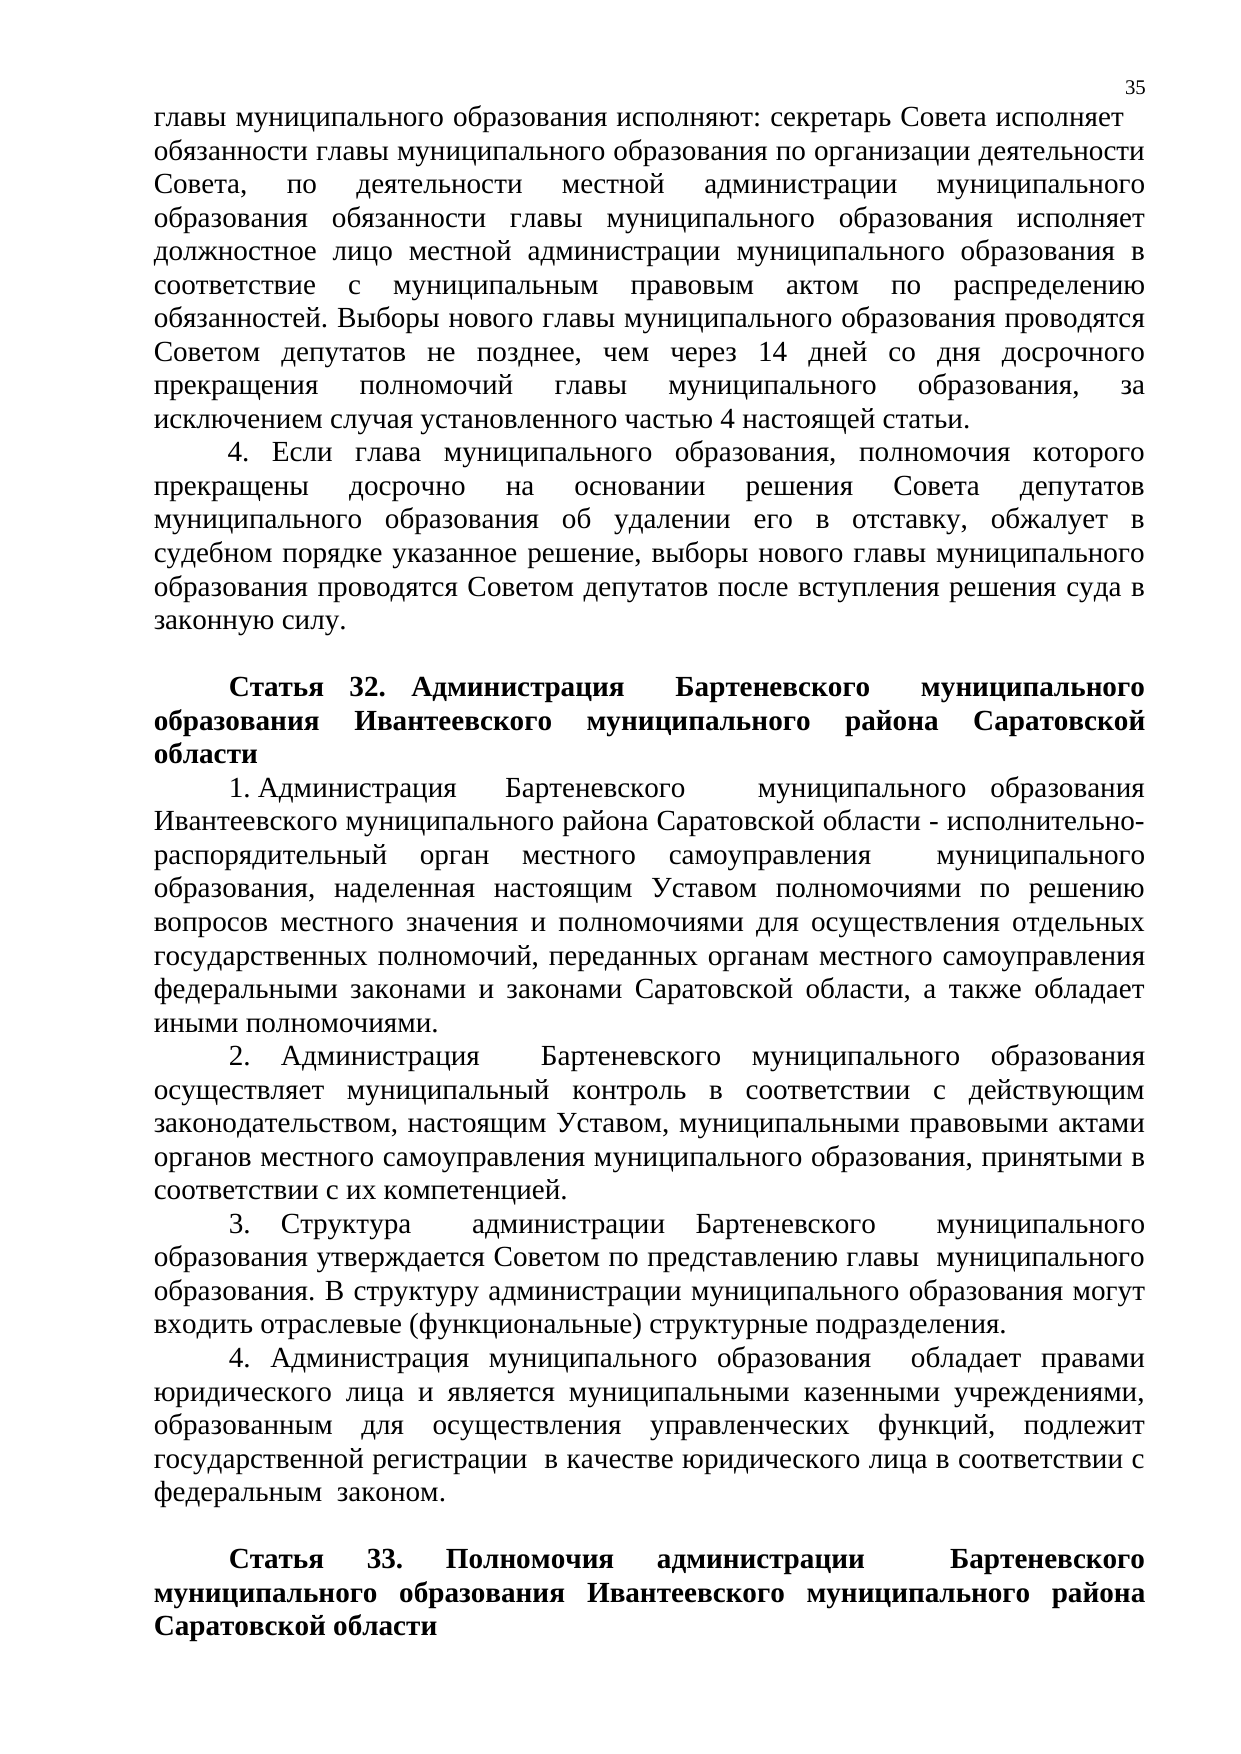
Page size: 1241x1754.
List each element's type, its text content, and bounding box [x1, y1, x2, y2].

text Статья 33. Полномочия администрации Бартеневского муниципального образования Ивантеевского муниципального района Саратовской области [153, 1541, 1146, 1642]
text Статья 32. Администрация Бартеневского муниципального образования Ивантеевского муниципального района Саратовской области [153, 669, 1146, 770]
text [153, 99, 1146, 434]
text 2. Администрация Бартеневского муниципального образования осуществляет муниципальный контроль в соответствии с действующим законодательством, настоящим Уставом, муниципальными правовыми актами органов местного самоуправления муниципального образования, принятыми в соответствии с их компетенцией. [153, 1038, 1146, 1206]
text 3. Структура администрации Бартеневского муниципального образования утверждается Советом по представлению главы муниципального образования. В структуру администрации муниципального образования могут входить отраслевые (функциональные) структурные подразделения. [153, 1206, 1146, 1340]
text 4. Если глава муниципального образования, полномочия которого прекращены досрочно на основании решения Совета депутатов муниципального образования об удалении его в отставку, обжалует в судебном порядке указанное решение, выборы нового главы муниципального образования проводятся Советом депутатов после вступления решения суда в законную силу. [153, 434, 1146, 636]
text 4. Администрация муниципального образования обладает правами юридического лица и является муниципальными казенными учреждениями, образованным для осуществления управленческих функций, подлежит государственной регистрации в качестве юридического лица в соответствии с федеральным законом. [153, 1340, 1146, 1508]
text 1. Администрация Бартеневского муниципального образования Ивантеевского муниципального района Саратовской области - исполнительно-распорядительный орган местного самоуправления муниципального образования, наделенная настоящим Уставом полномочиями по решению вопросов местного значения и полномочиями для осуществления отдельных государственных полномочий, переданных органам местного самоуправления федеральными законами и законами Саратовской области, а также обладает иными полномочиями. [153, 770, 1146, 1038]
